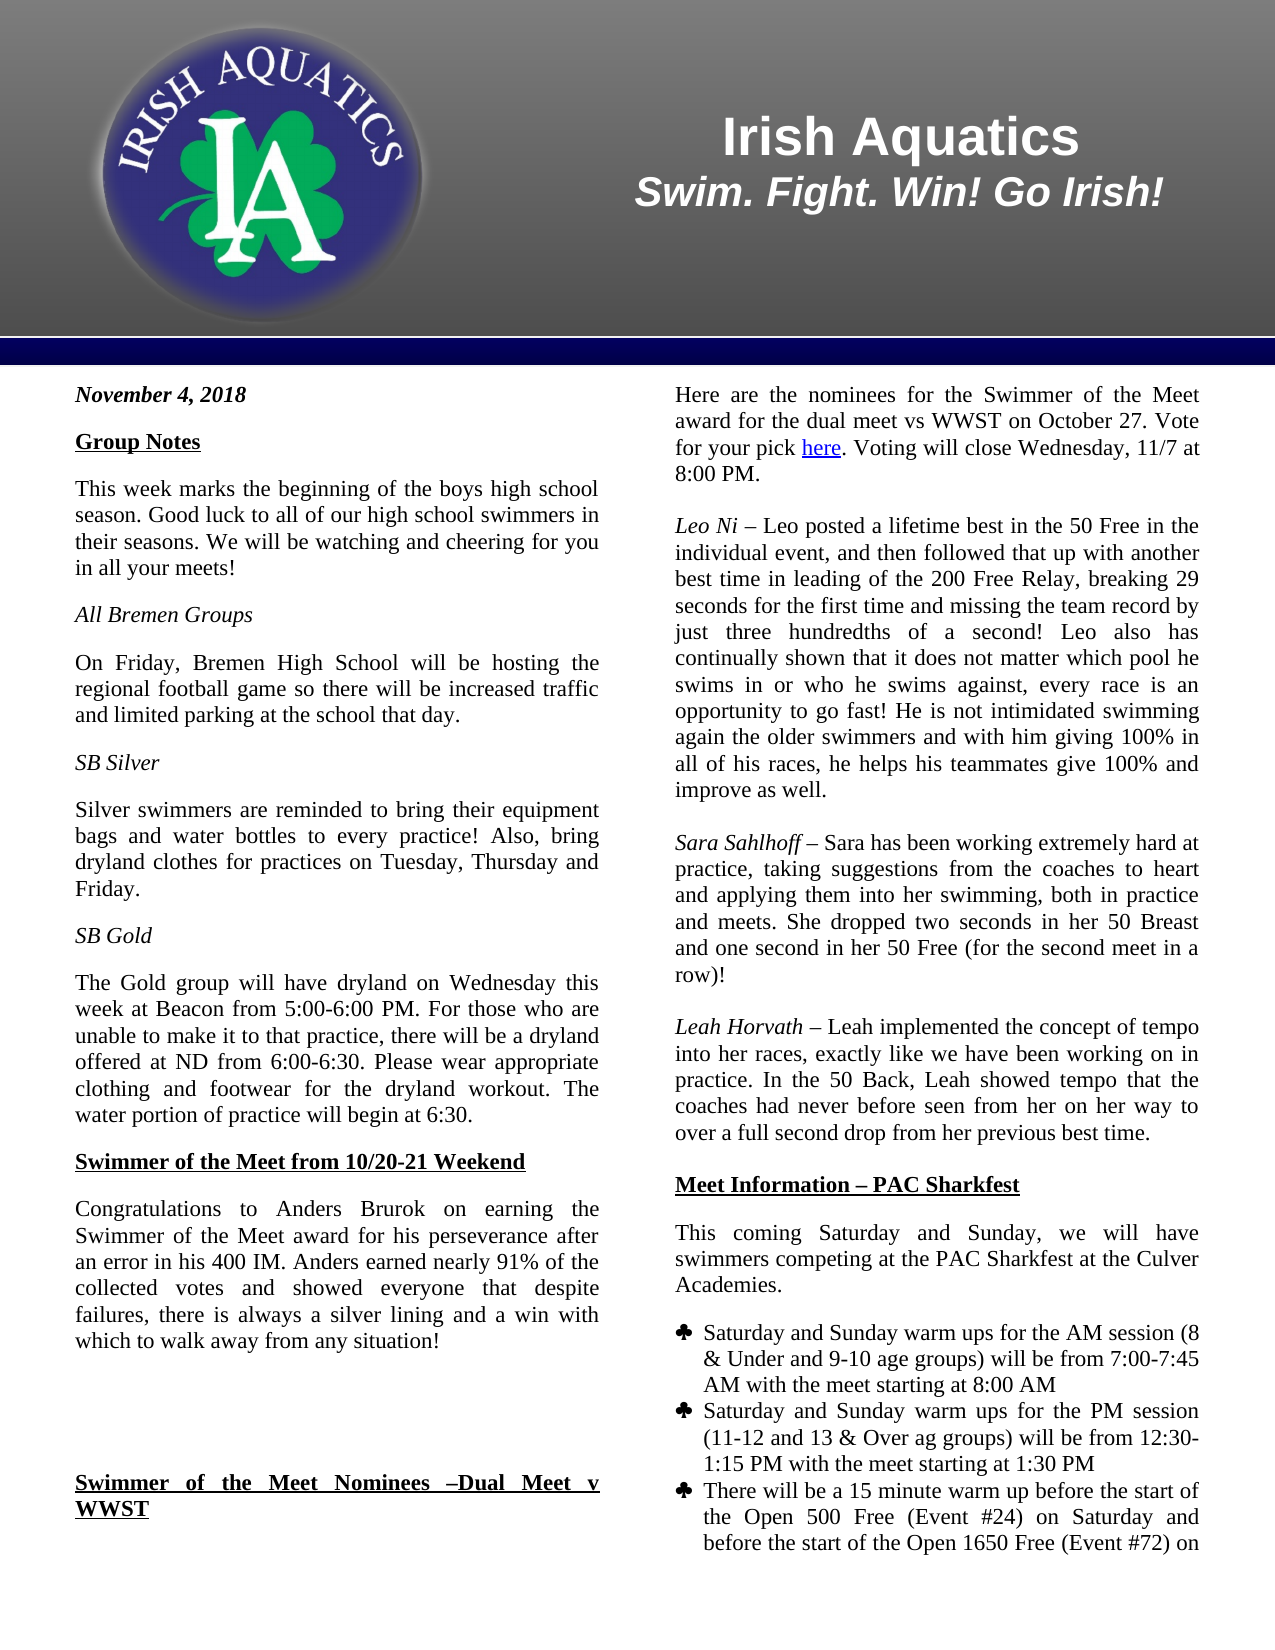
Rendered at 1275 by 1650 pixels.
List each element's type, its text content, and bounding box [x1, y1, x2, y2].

text SB Gold [75, 922, 600, 948]
text All Bremen Groups [75, 601, 600, 628]
list Saturday and Sunday warm ups for the AM session (8 & Under and 9-10 age groups) will be from 7:00-7:45 AM with the meet starting at 8:00 AM [675, 1318, 1200, 1398]
text Silver swimmers are reminded to bring their equipment bags and water bottles to every practice! Also, bring dryland clothes for practices on Tuesday, Thursday and Friday. [75, 796, 600, 901]
list Saturday and Sunday warm ups for the PM session (11-12 and 13 & Over ag groups) will be from 12:30-1:15 PM with the meet starting at 1:30 PM [675, 1398, 1200, 1477]
text The Gold group will have dryland on Wednesday this week at Beacon from 5:00-6:00 PM. For those who are unable to make it to that practice, there will be a dryland offered at ND from 6:00-6:30. Please wear appropriate clothing and footwear for the dryland workout. The water portion of practice will begin at 6:30. [75, 969, 600, 1127]
text On Friday, Bremen High School will be hosting the regional football game so there will be increased traffic and limited parking at the school that day. [75, 649, 600, 728]
text This coming Saturday and Sunday, we will have swimmers competing at the PAC Sharkfest at the Culver Academies. [675, 1219, 1200, 1298]
text November 4, 2018 [75, 367, 600, 407]
text Swimmer of the Meet from 10/20-21 Weekend [75, 1148, 600, 1174]
text Meet Information – PAC Sharkfest [675, 1171, 1200, 1198]
text Swimmer of the Meet Nominees –Dual Meet v WWST [75, 1469, 600, 1491]
text SB Silver [75, 748, 600, 775]
text Group Notes [75, 428, 600, 454]
text Leah Horvath – Leah implemented the concept of tempo into her races, exactly like we have been working on in practice. In the 50 Back, Leah showed tempo that the coaches had never before seen from her on her way to over a full second drop from her previous best time. [675, 1013, 1200, 1145]
text Swimmer of the Meet Nominees –Dual Meet v WWST [75, 1493, 600, 1521]
text Sara Sahlhoff – Sara has been working extremely hard at practice, taking suggestions from the coaches to heart and applying them into her swimming, both in practice and meets. She dropped two seconds in her 50 Breast and one second in her 50 Free (for the second meet in a row)! [675, 829, 1200, 987]
picture [110, 44, 409, 304]
text This week marks the beginning of the boys high school season. Good luck to all of our high school swimmers in their seasons. We will be watching and cheering for you in all your meets! [75, 475, 600, 581]
text Leo Ni – Leo posted a lifetime best in the 50 Free in the individual event, and then followed that up with another best time in leading of the 200 Free Relay, breaking 29 seconds for the first time and missing the team record by just three hundredths of a second! Leo also has continually shown that it does not matter which pool he swims in or who he swims against, every race is an opportunity to go fast! He is not intimidated swimming again the older swimmers and with him giving 100% in all of his races, he helps his teammates give 100% and improve as well. [675, 513, 1200, 802]
text Congratulations to Anders Brurok on earning the Swimmer of the Meet award for his perseverance after an error in his 400 IM. Anders earned nearly 91% of the collected votes and showed everyone that despite failures, there is always a silver lining and a win with which to walk away from any situation! [75, 1195, 600, 1353]
text Here are the nominees for the Swimmer of the Meet award for the dual meet vs WWST on October 27. Vote for your pick here. Voting will close Wednesday, 11/7 at 8:00 PM. [675, 367, 1200, 486]
